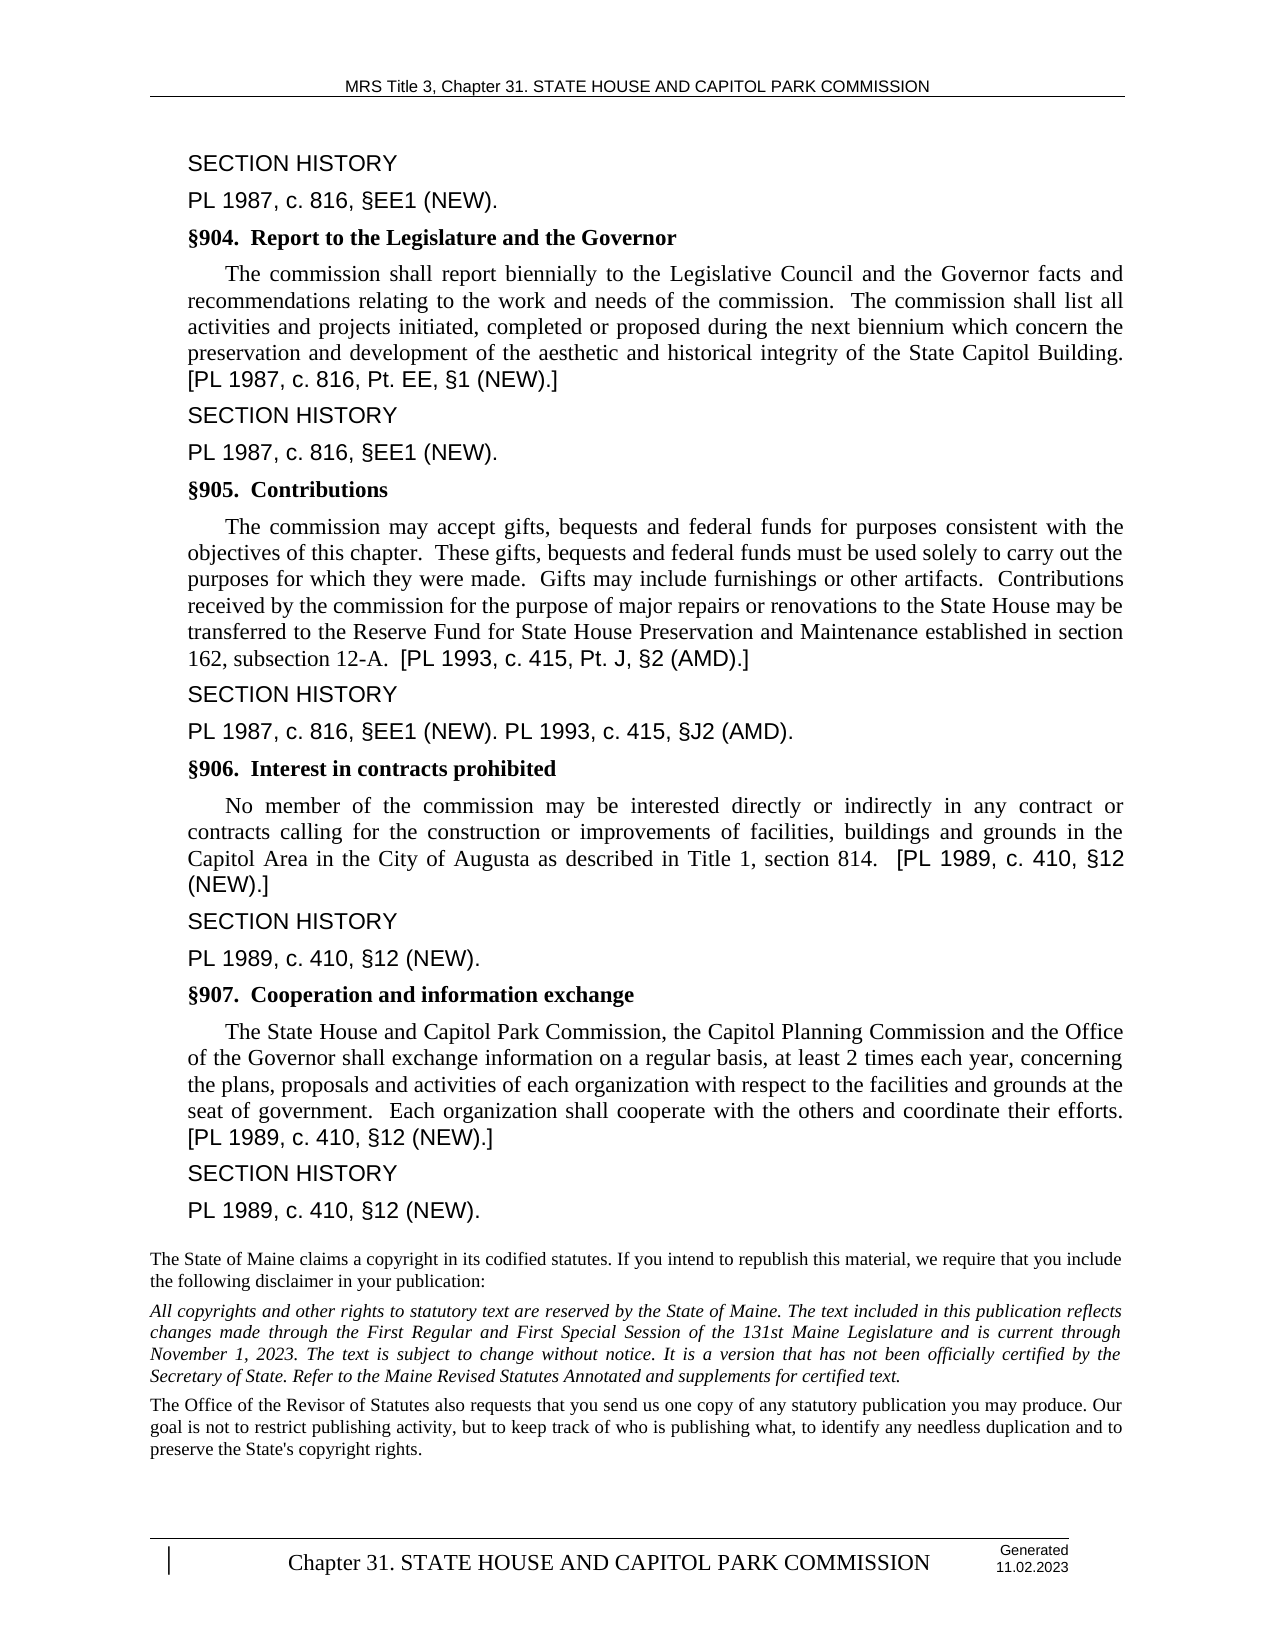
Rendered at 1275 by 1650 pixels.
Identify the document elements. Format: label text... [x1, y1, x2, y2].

text All copyrights and other rights to statutory text are reserved by the State of Maine. The text included in this publication reflects changes made through the First Regular and First Special Session of the 131st Maine Legislature and is current through November 1, 2023 . The text is subject to change without notice. It is a version that has not been officially certified by the Secretary of State. Refer to the Maine Revised Statutes Annotated and supplements for certified text. [150, 1300, 1125, 1386]
text §906. Interest in contracts prohibited [187, 755, 1125, 781]
text PL 1987, c. 816, §EE1 (NEW). [187, 187, 1125, 213]
text §904. Report to the Legislature and the Governor [187, 223, 1125, 250]
text The commission shall report biennially to the Legislative Council and the Governor facts and recommendations relating to the work and needs of the commission. The commission shall list all activities and projects initiated, completed or proposed during the next biennium which concern the preservation and development of the aesthetic and historical integrity of the State Capitol Building. [PL 1987, c. 816, Pt. EE, §1 (NEW).] [187, 260, 1125, 392]
text No member of the commission may be interested directly or indirectly in any contract or contracts calling for the construction or improvements of facilities, buildings and grounds in the Capitol Area in the City of Augusta as described in Title 1, section 814. [PL 1989, c. 410, §12 (NEW).] [187, 792, 1125, 897]
text PL 1987, c. 816, §EE1 (NEW). [187, 439, 1125, 466]
text The commission may accept gifts, bequests and federal funds for purposes consistent with the objectives of this chapter. These gifts, bequests and federal funds must be used solely to carry out the purposes for which they were made. Gifts may include furnishings or other artifacts. Contributions received by the commission for the purpose of major repairs or renovations to the State House may be transferred to the Reserve Fund for State House Preservation and Maintenance established in section 162, subsection 12‑A. [PL 1993, c. 415, Pt. J, §2 (AMD).] [187, 513, 1125, 671]
text The Office of the Revisor of Statutes also requests that you send us one copy of any statutory publication you may produce. Our goal is not to restrict publishing activity, but to keep track of who is publishing what, to identify any needless duplication and to preserve the State's copyright rights. [150, 1394, 1125, 1459]
text §905. Contributions [187, 476, 1125, 502]
text SECTION HISTORY [187, 150, 1125, 176]
text SECTION HISTORY [187, 681, 1125, 708]
text SECTION HISTORY [187, 402, 1125, 429]
text SECTION HISTORY [187, 1160, 1125, 1187]
text The State House and Capitol Park Commission, the Capitol Planning Commission and the Office of the Governor shall exchange information on a regular basis, at least 2 times each year, concerning the plans, proposals and activities of each organization with respect to the facilities and grounds at the seat of government. Each organization shall cooperate with the others and coordinate their efforts. [PL 1989, c. 410, §12 (NEW).] [187, 1018, 1125, 1150]
text PL 1987, c. 816, §EE1 (NEW). PL 1993, c. 415, §J2 (AMD). [187, 718, 1125, 744]
text PL 1989, c. 410, §12 (NEW). [187, 1197, 1125, 1223]
text PL 1989, c. 410, §12 (NEW). [187, 944, 1125, 971]
text The State of Maine claims a copyright in its codified statutes. If you intend to republish this material, we require that you include the following disclaimer in your publication: [150, 1248, 1125, 1291]
text §907. Cooperation and information exchange [187, 981, 1125, 1008]
text SECTION HISTORY [187, 908, 1125, 934]
